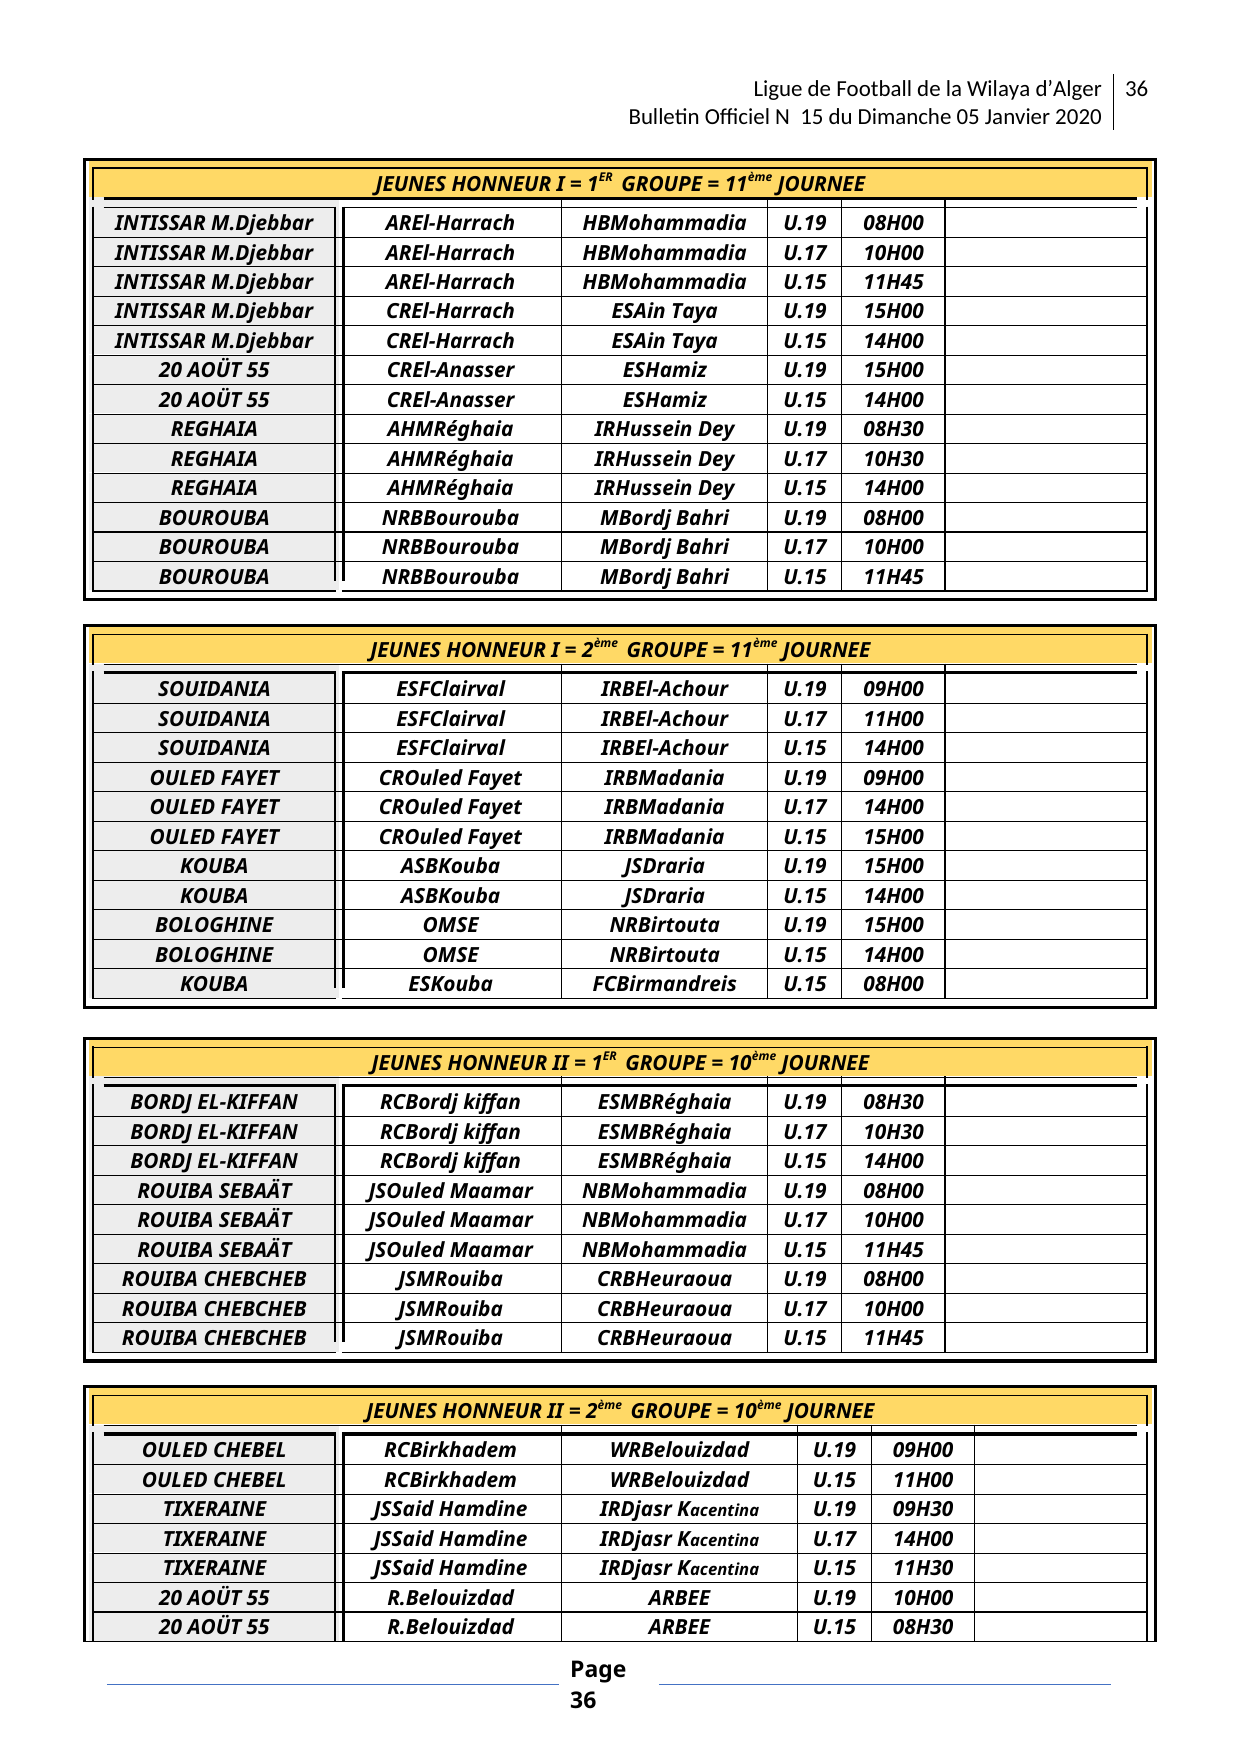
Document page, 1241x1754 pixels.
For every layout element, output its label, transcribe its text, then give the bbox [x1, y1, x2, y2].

table_cell WRBelouizdad [562, 1436, 797, 1464]
table_cell 11H45 [842, 562, 944, 590]
table_cell 14H00 [842, 940, 944, 968]
table_cell NRBBourouba [340, 562, 561, 590]
table_cell U.17 [768, 792, 841, 821]
table_cell JSMRouiba [340, 1323, 561, 1352]
table_cell U.15 [798, 1613, 871, 1641]
table_cell BOUROUBA [94, 503, 334, 531]
table_header JEUNES HONNEUR I = 2ème GROUPE = 11ème JOURNEE [89, 627, 1152, 663]
table_cell 11H30 [872, 1554, 974, 1582]
table_cell MBordj Bahri [562, 503, 767, 531]
table_cell NBMohammadia [562, 1176, 767, 1204]
table_cell TIXERAINE [94, 1554, 334, 1582]
table_cell U.19 [768, 910, 841, 939]
table_cell OULED FAYET [94, 763, 334, 791]
table_cell [1148, 296, 1152, 325]
table_cell [946, 385, 1146, 413]
table_cell AHMRéghaia [345, 415, 561, 443]
table_cell ESFClairval [345, 733, 561, 762]
table_cell [946, 197, 1152, 237]
table_cell JSSaid Hamdine [345, 1495, 561, 1523]
table_cell WRBelouizdad [562, 1465, 797, 1493]
table_cell [975, 1613, 1146, 1641]
table_cell 14H00 [842, 733, 944, 762]
table_cell [946, 792, 1146, 821]
table_cell CREl-Anasser [345, 385, 561, 413]
table_cell [1148, 1234, 1152, 1263]
table_cell ROUIBA CHEBCHEB [94, 1323, 339, 1352]
table_cell 14H00 [842, 385, 944, 413]
table_cell BOLOGHINE [94, 940, 334, 968]
table_cell 11H00 [842, 704, 944, 732]
table_cell [946, 1146, 1146, 1175]
table_cell IRHussein Dey [562, 444, 767, 472]
table_cell 20 AOÜT 55 [94, 385, 334, 413]
table_cell R.Belouizdad [345, 1583, 561, 1611]
table_cell [946, 704, 1146, 732]
table_cell ASBKouba [345, 851, 561, 880]
table_cell U.19 [768, 297, 841, 325]
table_cell IRBEl-Achour [562, 733, 767, 762]
table_cell U.19 [768, 503, 841, 531]
table_cell [1148, 266, 1152, 296]
table_cell KOUBA [94, 969, 339, 998]
table_cell SOUIDANIA [94, 733, 334, 762]
table_cell JSMRouiba [345, 1294, 561, 1322]
table_cell 10H30 [842, 444, 944, 472]
table_cell 20 AOÜT 55 [94, 356, 334, 384]
table_cell [1148, 968, 1152, 998]
table_cell U.17 [768, 238, 841, 266]
table_cell U.19 [768, 356, 841, 384]
table_cell JSOuled Maamar [345, 1176, 561, 1204]
table_cell SOUIDANIA [89, 664, 339, 703]
table_cell [946, 881, 1146, 909]
table_cell U.15 [768, 881, 841, 909]
table_cell ESKouba [340, 969, 561, 998]
table_cell [946, 1076, 1152, 1116]
table_cell OULED FAYET [94, 822, 334, 850]
table_cell ROUIBA SEBAÄT [94, 1205, 334, 1234]
table_cell KOUBA [94, 881, 334, 909]
table_cell [975, 1583, 1146, 1611]
table_cell U.15 [768, 385, 841, 413]
table_cell ESAin Taya [562, 326, 767, 354]
table_cell U.15 [768, 474, 841, 502]
table_cell [946, 533, 1146, 561]
table_cell [1148, 791, 1152, 821]
table_cell INTISSAR M.Djebbar [94, 297, 334, 325]
table_cell [946, 1176, 1146, 1204]
table_cell ESMBRéghaia [562, 1146, 767, 1175]
table_cell U.19 [768, 1264, 841, 1293]
table_cell [1148, 703, 1152, 732]
table_cell 10H00 [842, 533, 944, 561]
table_cell 14H00 [842, 474, 944, 502]
table_cell [946, 910, 1146, 939]
table_cell FCBirmandreis [562, 969, 767, 998]
table_cell 20 AOÜT 55 [94, 1613, 334, 1641]
table_cell [946, 562, 1146, 590]
table_cell IRHussein Dey [562, 415, 767, 443]
table_cell HBMohammadia [562, 208, 767, 237]
table_cell [946, 851, 1146, 880]
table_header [89, 161, 1152, 197]
table_cell 14H00 [872, 1524, 974, 1552]
table_cell TIXERAINE [94, 1524, 334, 1552]
table_cell CRBHeuraoua [562, 1323, 767, 1352]
table_cell ASBKouba [345, 881, 561, 909]
table_cell BOUROUBA [94, 562, 339, 590]
table_cell BORDJ EL-KIFFAN [89, 1076, 339, 1116]
table_cell [946, 763, 1146, 791]
table_cell U.19 [768, 674, 841, 703]
table_cell IRBMadania [562, 822, 767, 850]
table_cell ARBEE [562, 1613, 797, 1641]
table_cell CRBHeuraoua [562, 1264, 767, 1293]
table_cell REGHAIA [94, 474, 334, 502]
table_cell 14H00 [842, 792, 944, 821]
table_cell U.15 [768, 733, 841, 762]
table_cell U.19 [798, 1495, 871, 1523]
table_cell CROuled Fayet [345, 792, 561, 821]
table_cell OULED CHEBEL [94, 1465, 334, 1493]
table_cell ROUIBA CHEBCHEB [94, 1264, 334, 1293]
table_cell U.17 [768, 533, 841, 561]
table_cell U.17 [768, 1117, 841, 1145]
table_cell U.19 [768, 1087, 841, 1116]
table_cell ROUIBA SEBAÄT [94, 1235, 334, 1263]
table_cell JSSaid Hamdine [345, 1524, 561, 1552]
table_cell U.19 [768, 763, 841, 791]
table_cell AREl-Harrach [345, 267, 561, 296]
table_cell U.17 [768, 1205, 841, 1234]
table_cell CROuled Fayet [345, 763, 561, 791]
table_cell U.15 [768, 822, 841, 850]
table_cell NBMohammadia [562, 1205, 767, 1234]
table_cell [1148, 1204, 1152, 1234]
table_cell U.17 [798, 1524, 871, 1552]
table_cell U.15 [768, 1235, 841, 1263]
table_cell AREl-Harrach [340, 200, 561, 237]
table_cell AHMRéghaia [345, 474, 561, 502]
table_cell JSOuled Maamar [345, 1235, 561, 1263]
table_cell 11H00 [872, 1465, 974, 1493]
table_cell [1148, 237, 1152, 266]
table_cell 08H30 [842, 1087, 944, 1116]
table_cell AHMRéghaia [345, 444, 561, 472]
table_cell 10H00 [842, 1294, 944, 1322]
table_cell ESHamiz [562, 385, 767, 413]
table_cell MBordj Bahri [562, 533, 767, 561]
table_cell U.15 [768, 940, 841, 968]
table_cell 09H00 [872, 1436, 974, 1464]
table_cell 14H00 [842, 1146, 944, 1175]
table_cell IRDjasr Kacentina [562, 1554, 797, 1582]
table_cell JSDraria [562, 851, 767, 880]
table_cell U.15 [768, 267, 841, 296]
table_cell [975, 1524, 1146, 1552]
table_header JEUNES HONNEUR II = 2ème GROUPE = 10ème JOURNEE [89, 1388, 1152, 1424]
table_cell [1148, 473, 1152, 502]
table_cell KOUBA [94, 851, 334, 880]
table_cell IRBEl-Achour [562, 674, 767, 703]
table_cell 08H00 [842, 1264, 944, 1293]
table_cell ESAin Taya [562, 297, 767, 325]
table_cell RCBirkhadem [340, 1426, 561, 1464]
table_cell 15H00 [842, 910, 944, 939]
table_cell 10H00 [842, 1205, 944, 1234]
table_cell 11H45 [842, 1323, 944, 1352]
table_cell U.17 [768, 704, 841, 732]
table_cell NBMohammadia [562, 1235, 767, 1263]
table_cell RCBordj kiffan [340, 1078, 561, 1116]
table_cell [1148, 762, 1152, 791]
table_cell BOUROUBA [94, 533, 334, 561]
table_cell U.15 [798, 1465, 871, 1493]
table_cell OULED CHEBEL [89, 1425, 339, 1464]
table_cell BOLOGHINE [94, 910, 334, 939]
table_cell ESMBRéghaia [562, 1117, 767, 1145]
table_cell [946, 733, 1146, 762]
table_cell CRBHeuraoua [562, 1294, 767, 1322]
table_cell [1148, 1523, 1152, 1552]
table_cell [1148, 1263, 1152, 1293]
table_cell ESMBRéghaia [562, 1087, 767, 1116]
table_cell [1148, 502, 1152, 531]
table_cell CREl-Anasser [345, 356, 561, 384]
table_cell JSMRouiba [345, 1264, 561, 1293]
table_cell [1148, 939, 1152, 968]
table_cell ESFClairval [345, 704, 561, 732]
table_cell OMSE [345, 940, 561, 968]
table_cell REGHAIA [94, 415, 334, 443]
table_cell [1148, 1293, 1152, 1322]
table_cell NRBirtouta [562, 940, 767, 968]
table_cell [946, 267, 1146, 296]
table_cell [946, 356, 1146, 384]
table_cell 15H00 [842, 822, 944, 850]
table_cell 11H45 [842, 267, 944, 296]
table_cell [1148, 384, 1152, 413]
table_cell IRBEl-Achour [562, 704, 767, 732]
table_cell [1148, 355, 1152, 384]
table_cell RCBordj kiffan [345, 1117, 561, 1145]
table_cell [946, 326, 1146, 354]
table_cell 09H30 [872, 1495, 974, 1523]
table_cell RCBordj kiffan [345, 1146, 561, 1175]
table_cell IRDjasr Kacentina [562, 1495, 797, 1523]
table_cell JSOuled Maamar [345, 1205, 561, 1234]
table_cell [1148, 1582, 1152, 1611]
table_cell [1148, 443, 1152, 472]
table_cell U.15 [768, 1146, 841, 1175]
table_cell [946, 444, 1146, 472]
table_cell [946, 503, 1146, 531]
table_cell AREl-Harrach [345, 238, 561, 266]
table_cell IRBMadania [562, 792, 767, 821]
table_cell CREl-Harrach [345, 297, 561, 325]
table_cell [946, 664, 1152, 703]
table_cell [946, 1205, 1146, 1234]
table_cell INTISSAR M.Djebbar [94, 326, 334, 354]
table_cell U.15 [798, 1554, 871, 1582]
table_cell [975, 1425, 1152, 1464]
table_cell IRHussein Dey [562, 474, 767, 502]
table_cell NRBBourouba [345, 503, 561, 531]
table_cell [1148, 732, 1152, 762]
table_cell [1148, 821, 1152, 850]
table_cell NRBBourouba [345, 533, 561, 561]
table_cell RCBirkhadem [345, 1465, 561, 1493]
table_cell JSDraria [562, 881, 767, 909]
table_cell [946, 1235, 1146, 1263]
table_cell [1148, 1553, 1152, 1582]
table_cell [946, 1117, 1146, 1145]
table_cell 11H45 [842, 1235, 944, 1263]
table_cell CROuled Fayet [345, 822, 561, 850]
table_cell IRDjasr Kacentina [562, 1524, 797, 1552]
table_cell OMSE [345, 910, 561, 939]
table_cell U.17 [768, 1294, 841, 1322]
table_cell R.Belouizdad [345, 1613, 561, 1641]
table_cell [1148, 1494, 1152, 1523]
table_cell CREl-Harrach [345, 326, 561, 354]
table_cell BORDJ EL-KIFFAN [94, 1146, 334, 1175]
table_cell 10H00 [842, 238, 944, 266]
table_cell ROUIBA SEBAÄT [94, 1176, 334, 1204]
table_cell [1148, 1611, 1152, 1641]
table_cell U.15 [768, 326, 841, 354]
table_cell ROUIBA CHEBCHEB [94, 1294, 334, 1322]
table_cell [975, 1465, 1146, 1493]
table_cell 08H00 [842, 208, 944, 237]
table_cell 08H30 [842, 415, 944, 443]
table_cell 14H00 [842, 881, 944, 909]
table_cell [1148, 414, 1152, 443]
table_cell SOUIDANIA [94, 704, 334, 732]
table_cell 09H00 [842, 674, 944, 703]
table_cell 08H00 [842, 503, 944, 531]
table_cell 08H00 [842, 1176, 944, 1204]
table_cell U.19 [768, 208, 841, 237]
table_cell TIXERAINE [94, 1495, 334, 1523]
table_cell U.15 [768, 562, 841, 590]
table_cell 15H00 [842, 851, 944, 880]
table_cell 08H00 [842, 969, 944, 998]
table_cell [946, 822, 1146, 850]
table_header JEUNES HONNEUR II = 1ER GROUPE = 10ème JOURNEE [89, 1040, 1152, 1076]
table_cell [946, 474, 1146, 502]
table_cell U.17 [768, 444, 841, 472]
table_cell [1148, 1464, 1152, 1493]
table_cell INTISSAR M.Djebbar [94, 238, 334, 266]
table_cell HBMohammadia [562, 267, 767, 296]
table_cell [946, 969, 1146, 998]
table_cell [946, 1264, 1146, 1293]
table_cell U.19 [768, 851, 841, 880]
table_cell 10H00 [872, 1583, 974, 1611]
table_cell MBordj Bahri [562, 562, 767, 590]
table_cell BORDJ EL-KIFFAN [94, 1117, 334, 1145]
table_cell [1148, 561, 1152, 590]
table_cell 20 AOÜT 55 [94, 1583, 334, 1611]
table_cell U.19 [798, 1583, 871, 1611]
table_cell HBMohammadia [562, 238, 767, 266]
table_cell OULED FAYET [94, 792, 334, 821]
table_cell [1148, 1145, 1152, 1175]
table_cell [946, 1294, 1146, 1322]
table_cell [1148, 909, 1152, 939]
table_cell [1148, 1175, 1152, 1204]
table_cell IRBMadania [562, 763, 767, 791]
table_cell ESFClairval [340, 665, 561, 703]
table_cell [975, 1495, 1146, 1523]
table_cell INTISSAR M.Djebbar [89, 197, 339, 237]
table_cell [946, 238, 1146, 266]
table_cell U.19 [768, 1176, 841, 1204]
table_cell 09H00 [842, 763, 944, 791]
table_cell [1148, 531, 1152, 561]
table_cell U.15 [768, 969, 841, 998]
table_cell 15H00 [842, 297, 944, 325]
table_cell INTISSAR M.Djebbar [94, 267, 334, 296]
table_cell [946, 1323, 1146, 1352]
table_cell 10H30 [842, 1117, 944, 1145]
table_cell U.15 [768, 1323, 841, 1352]
table_cell U.19 [768, 415, 841, 443]
table_cell [946, 940, 1146, 968]
table_cell REGHAIA [94, 444, 334, 472]
table_cell 08H30 [872, 1613, 974, 1641]
table_cell 15H00 [842, 356, 944, 384]
table_cell [946, 415, 1146, 443]
table_cell [1148, 1116, 1152, 1145]
table_cell [1148, 325, 1152, 354]
table_cell ESHamiz [562, 356, 767, 384]
table_cell [1148, 1322, 1152, 1352]
table_cell [946, 297, 1146, 325]
table_cell [1148, 880, 1152, 909]
table_cell NRBirtouta [562, 910, 767, 939]
table_cell ARBEE [562, 1583, 797, 1611]
table_cell U.19 [798, 1436, 871, 1464]
table_cell JSSaid Hamdine [345, 1554, 561, 1582]
table_cell 14H00 [842, 326, 944, 354]
table_cell [1148, 850, 1152, 880]
table_cell [975, 1554, 1146, 1582]
